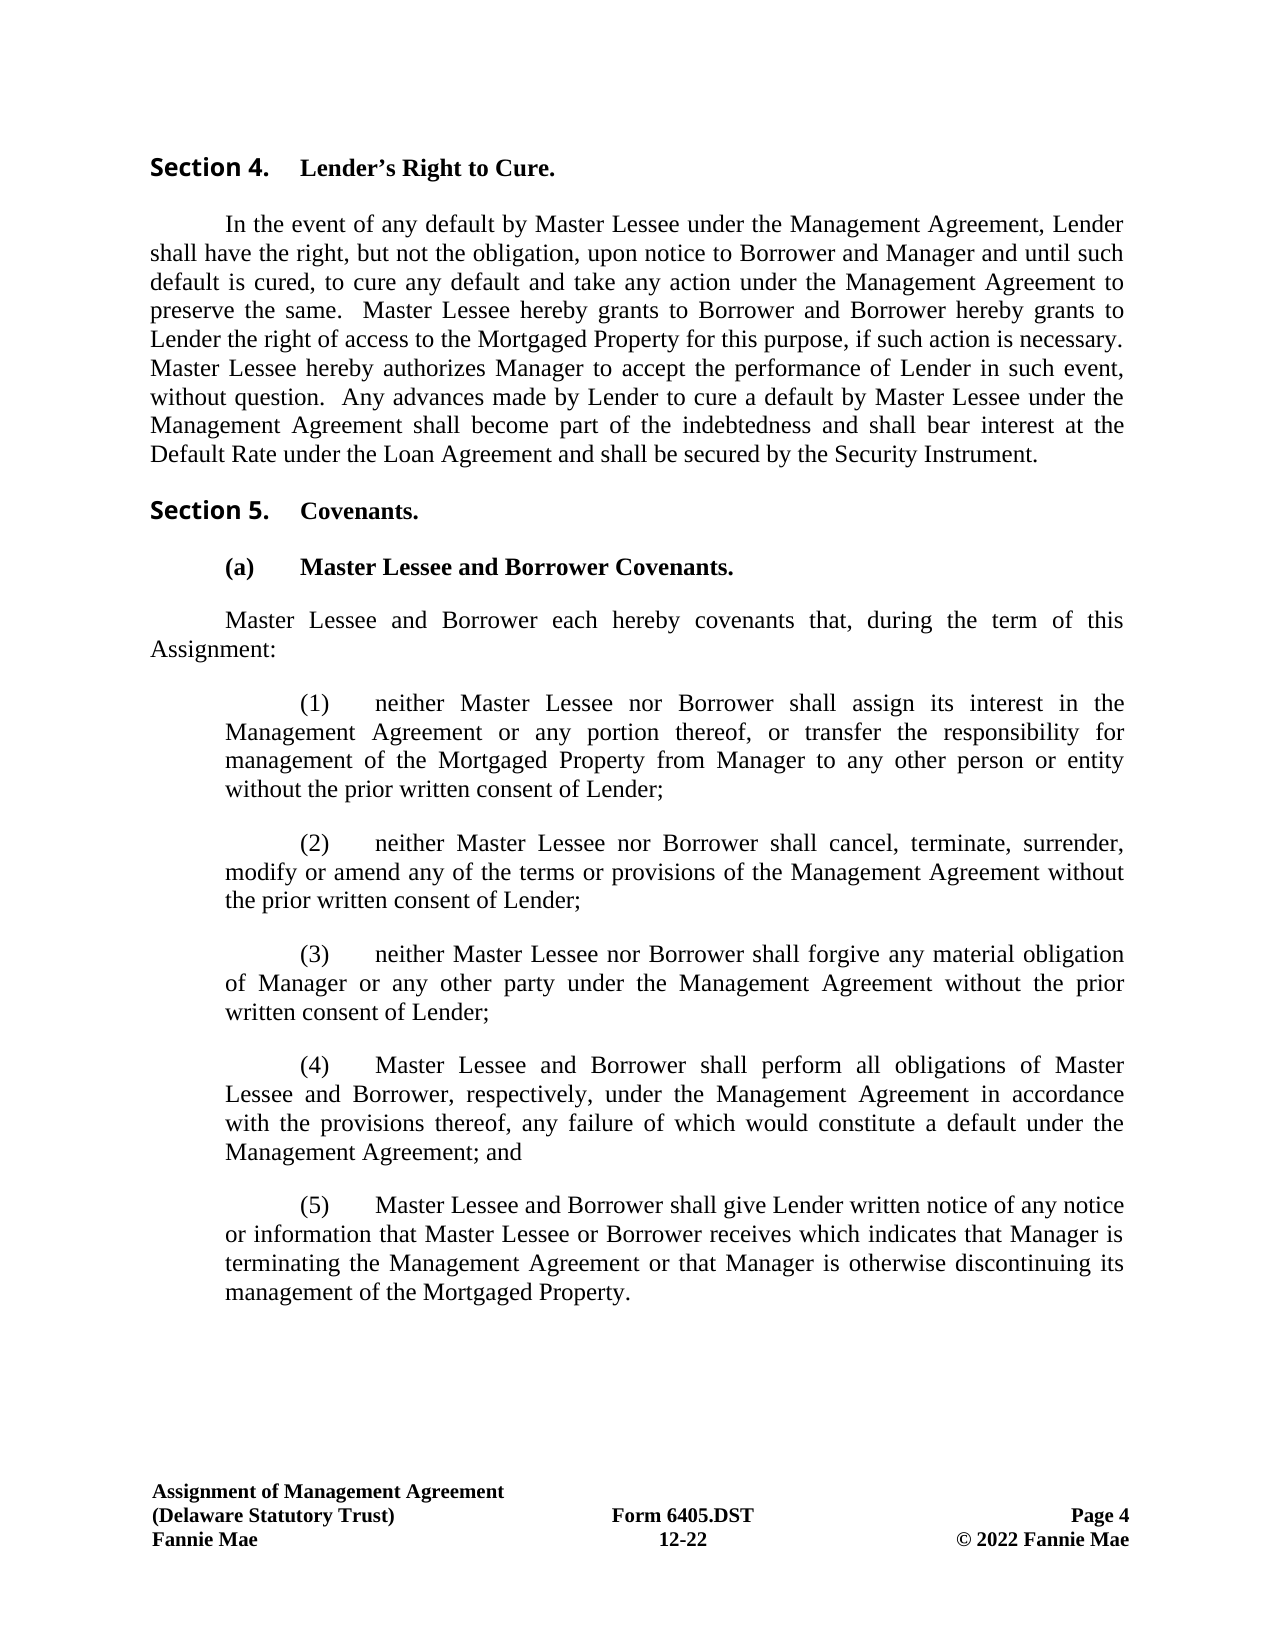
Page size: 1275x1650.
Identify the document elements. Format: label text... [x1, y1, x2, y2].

list neither Master Lessee nor Borrower shall forgive any material obligation of Manager or any other party under the Management Agreement without the prior written consent of Lender; [225, 939, 1125, 1026]
list neither Master Lessee nor Borrower shall assign its interest in the Management Agreement or any portion thereof, or transfer the responsibility for management of the Mortgaged Property from Manager to any other person or entity without the prior written consent of Lender; [225, 688, 1125, 803]
text In the event of any default by Master Lessee under the Management Agreement, Lender shall have the right, but not the obligation, upon notice to Borrower and Manager and until such default is cured, to cure any default and take any action under the Management Agreement to preserve the same. Master Lessee hereby grants to Borrower and Borrower hereby grants to Lender the right of access to the Mortgaged Property for this purpose, if such action is necessary. Master Lessee hereby authorizes Manager to accept the performance of Lender in such event, without question. Any advances made by Lender to cure a default by Master Lessee under the Management Agreement shall become part of the indebtedness and shall bear interest at the Default Rate under the Loan Agreement and shall be secured by the Security Instrument. [150, 209, 1125, 468]
list Master Lessee and Borrower shall perform all obligations of Master Lessee and Borrower, respectively, under the Management Agreement in accordance with the provisions thereof, any failure of which would constitute a default under the Management Agreement; and [225, 1051, 1125, 1166]
list Master Lessee and Borrower Covenants. [150, 552, 1125, 581]
list Master Lessee and Borrower shall give Lender written notice of any notice or information that Master Lessee or Borrower receives which indicates that Manager is terminating the Management Agreement or that Manager is otherwise discontinuing its management of the Mortgaged Property. [225, 1191, 1125, 1306]
list Lender’s Right to Cure. [150, 150, 1125, 184]
text Master Lessee and Borrower each hereby covenants that, during the term of this Assignment: [150, 606, 1125, 663]
list Covenants. [150, 493, 1125, 527]
list neither Master Lessee nor Borrower shall cancel, terminate, surrender, modify or amend any of the terms or provisions of the Management Agreement without the prior written consent of Lender; [225, 828, 1125, 914]
